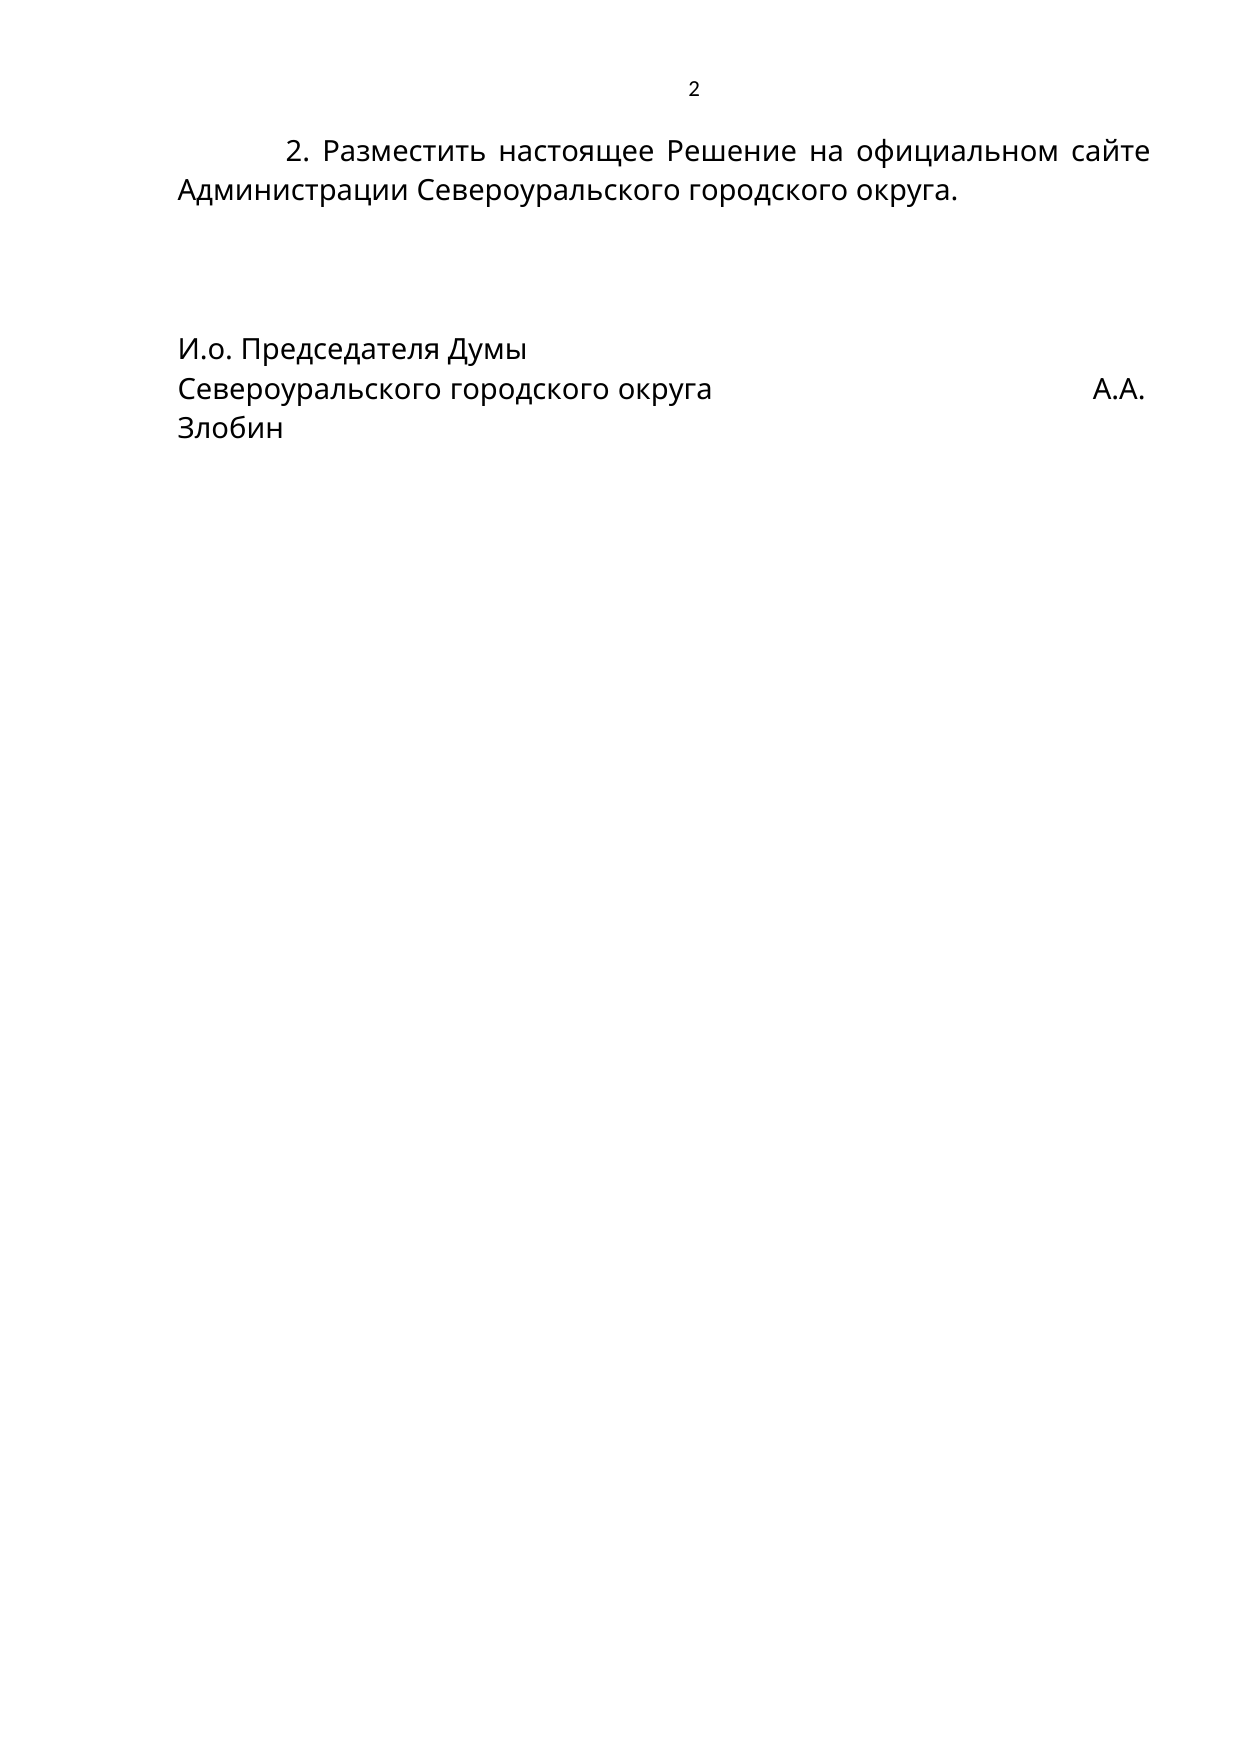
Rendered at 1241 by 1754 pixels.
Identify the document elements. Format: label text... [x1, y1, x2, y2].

text 2. Разместить настоящее Решение на официальном сайте Администрации Североуральского городского округа. [177, 130, 1152, 209]
text Североуральского городского округа А.А. Злобин [177, 368, 1152, 447]
text И.о. Председателя Думы [177, 328, 1152, 368]
